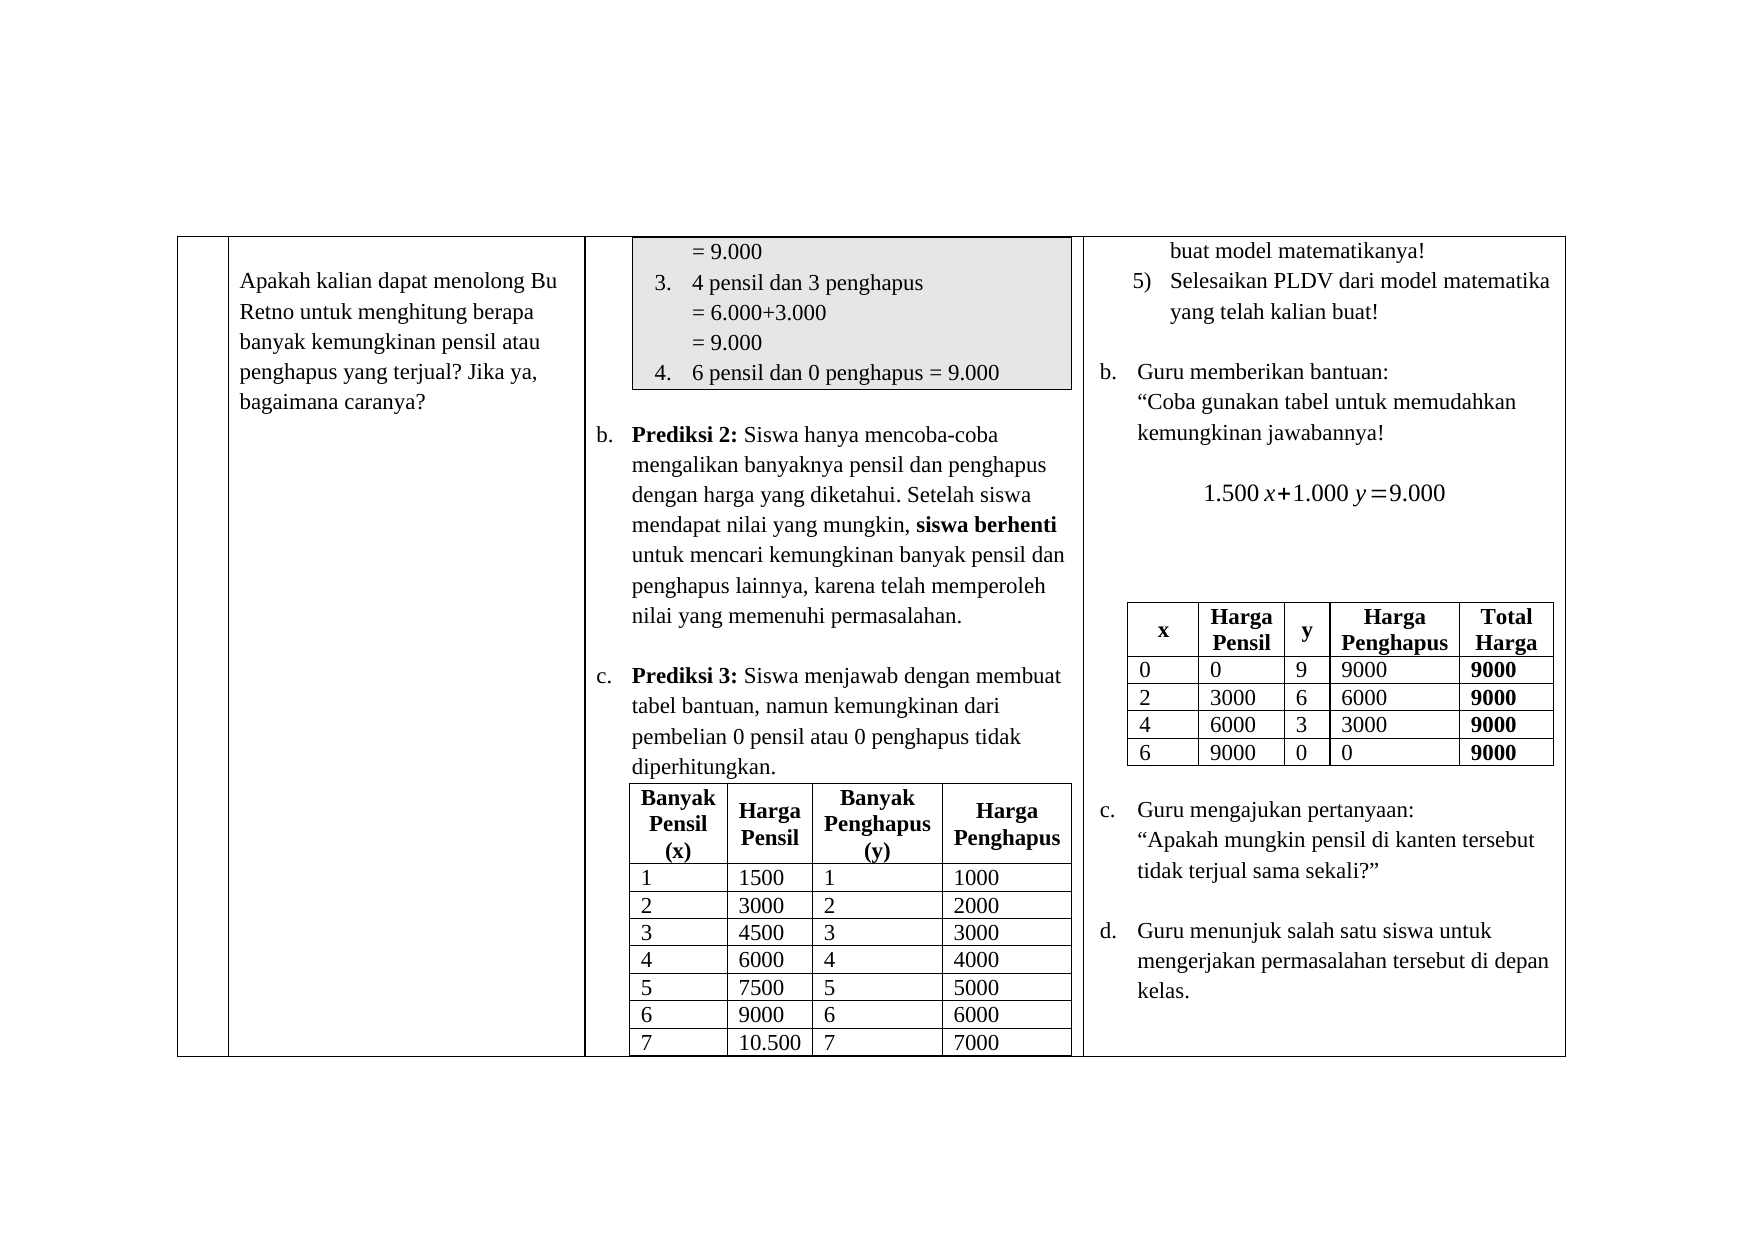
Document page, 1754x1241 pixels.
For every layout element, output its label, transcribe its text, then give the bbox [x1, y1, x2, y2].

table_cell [586, 237, 1083, 1056]
table_cell 2 [178, 237, 228, 1056]
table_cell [1084, 237, 1565, 1056]
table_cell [229, 237, 584, 1056]
